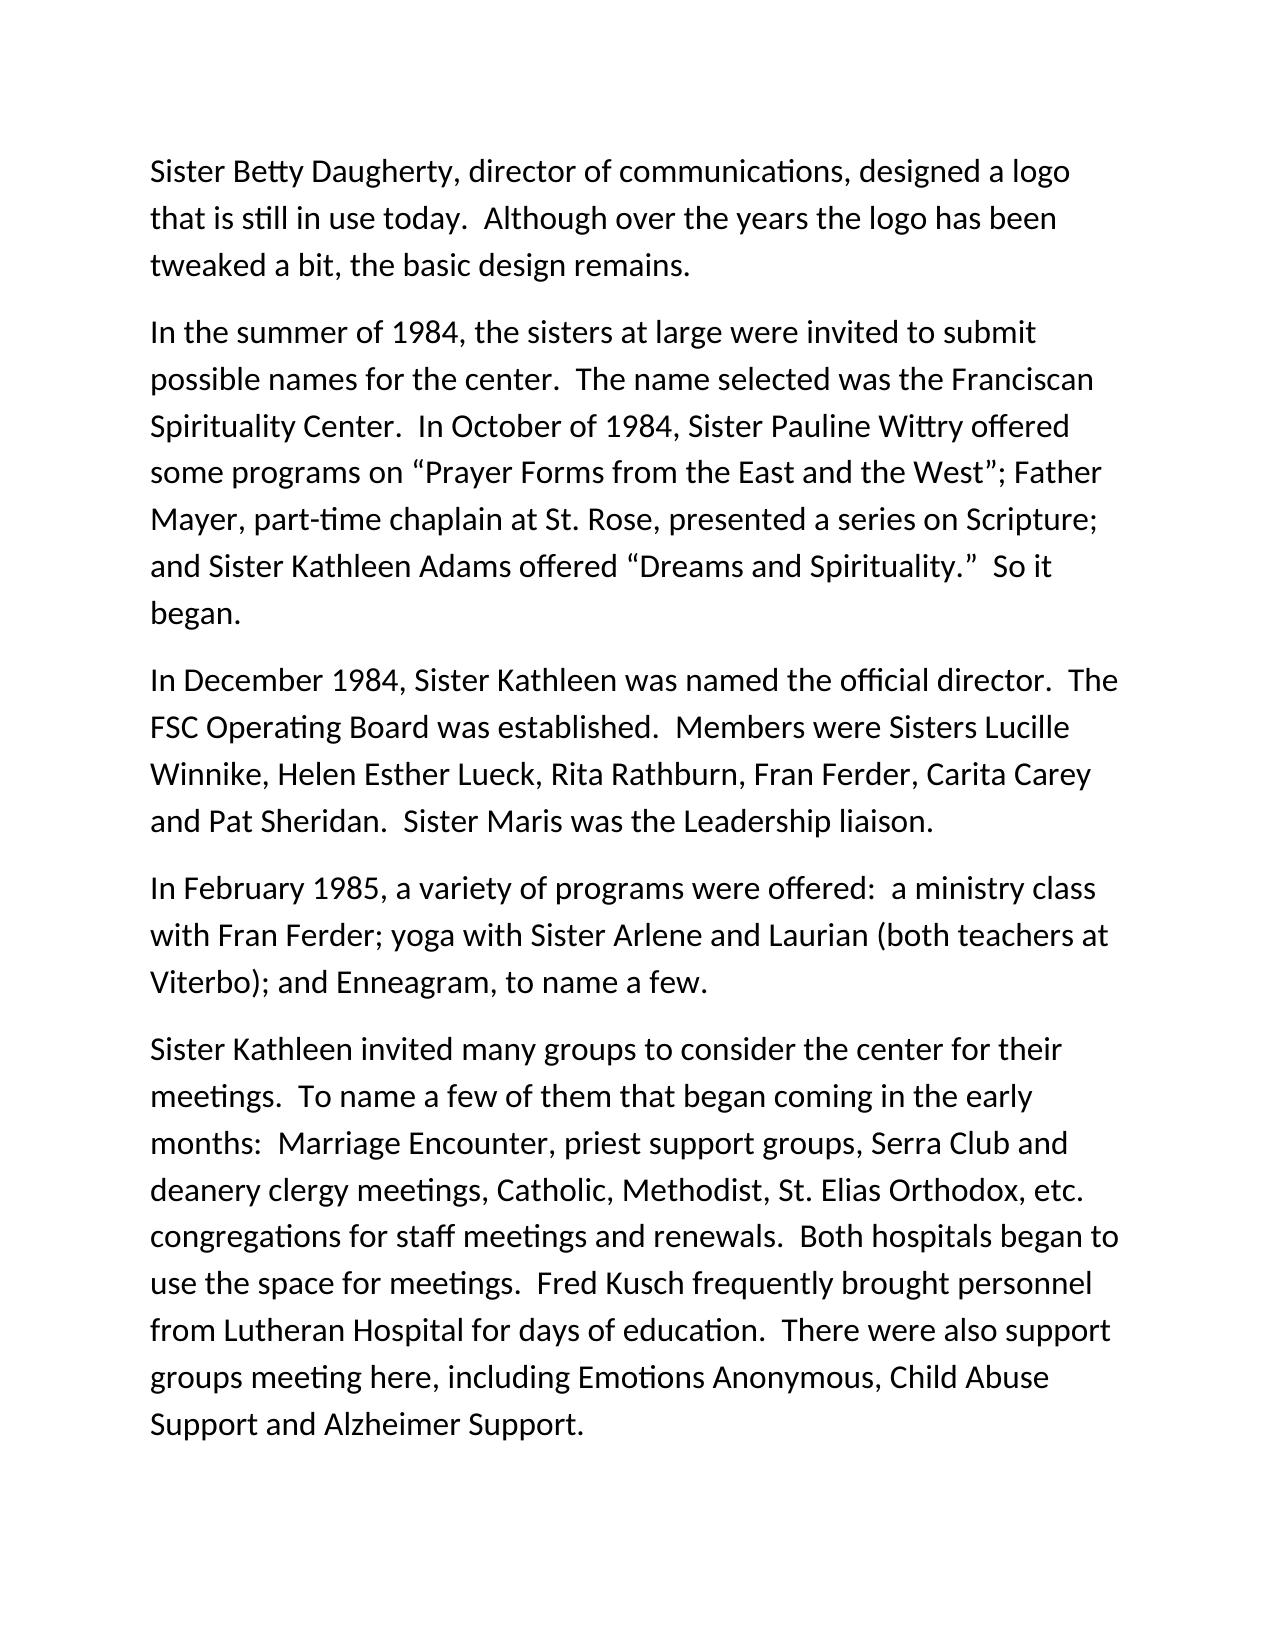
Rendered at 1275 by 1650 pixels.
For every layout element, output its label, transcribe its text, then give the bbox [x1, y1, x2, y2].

text In December 1984, Sister Kathleen was named the official director. The FSC Operating Board was established. Members were Sisters Lucille Winnike, Helen Esther Lueck, Rita Rathburn, Fran Ferder, Carita Carey and Pat Sheridan. Sister Maris was the Leadership liaison. [150, 659, 1125, 840]
text Sister Betty Daugherty, director of communications, designed a logo that is still in use today. Although over the years the logo has been tweaked a bit, the basic design remains. [150, 150, 1125, 284]
text In February 1985, a variety of programs were offered: a ministry class with Fran Ferder; yoga with Sister Arlene and Laurian (both teachers at Viterbo); and Enneagram, to name a few. [150, 867, 1125, 1002]
text In the summer of 1984, the sisters at large were invited to submit possible names for the center. The name selected was the Franciscan Spirituality Center. In October of 1984, Sister Pauline Wittry offered some programs on “Prayer Forms from the East and the West”; Father Mayer, part-time chaplain at St. Rose, presented a series on Scripture; and Sister Kathleen Adams offered “Dreams and Spirituality.” So it began. [150, 311, 1125, 632]
text Sister Kathleen invited many groups to consider the center for their meetings. To name a few of them that began coming in the early months: Marriage Encounter, priest support groups, Serra Club and deanery clergy meetings, Catholic, Methodist, St. Elias Orthodox, etc. congregations for staff meetings and renewals. Both hospitals began to use the space for meetings. Fred Kusch frequently brought personnel from Lutheran Hospital for days of education. There were also support groups meeting here, including Emotions Anonymous, Child Abuse Support and Alzheimer Support. [150, 1028, 1125, 1443]
